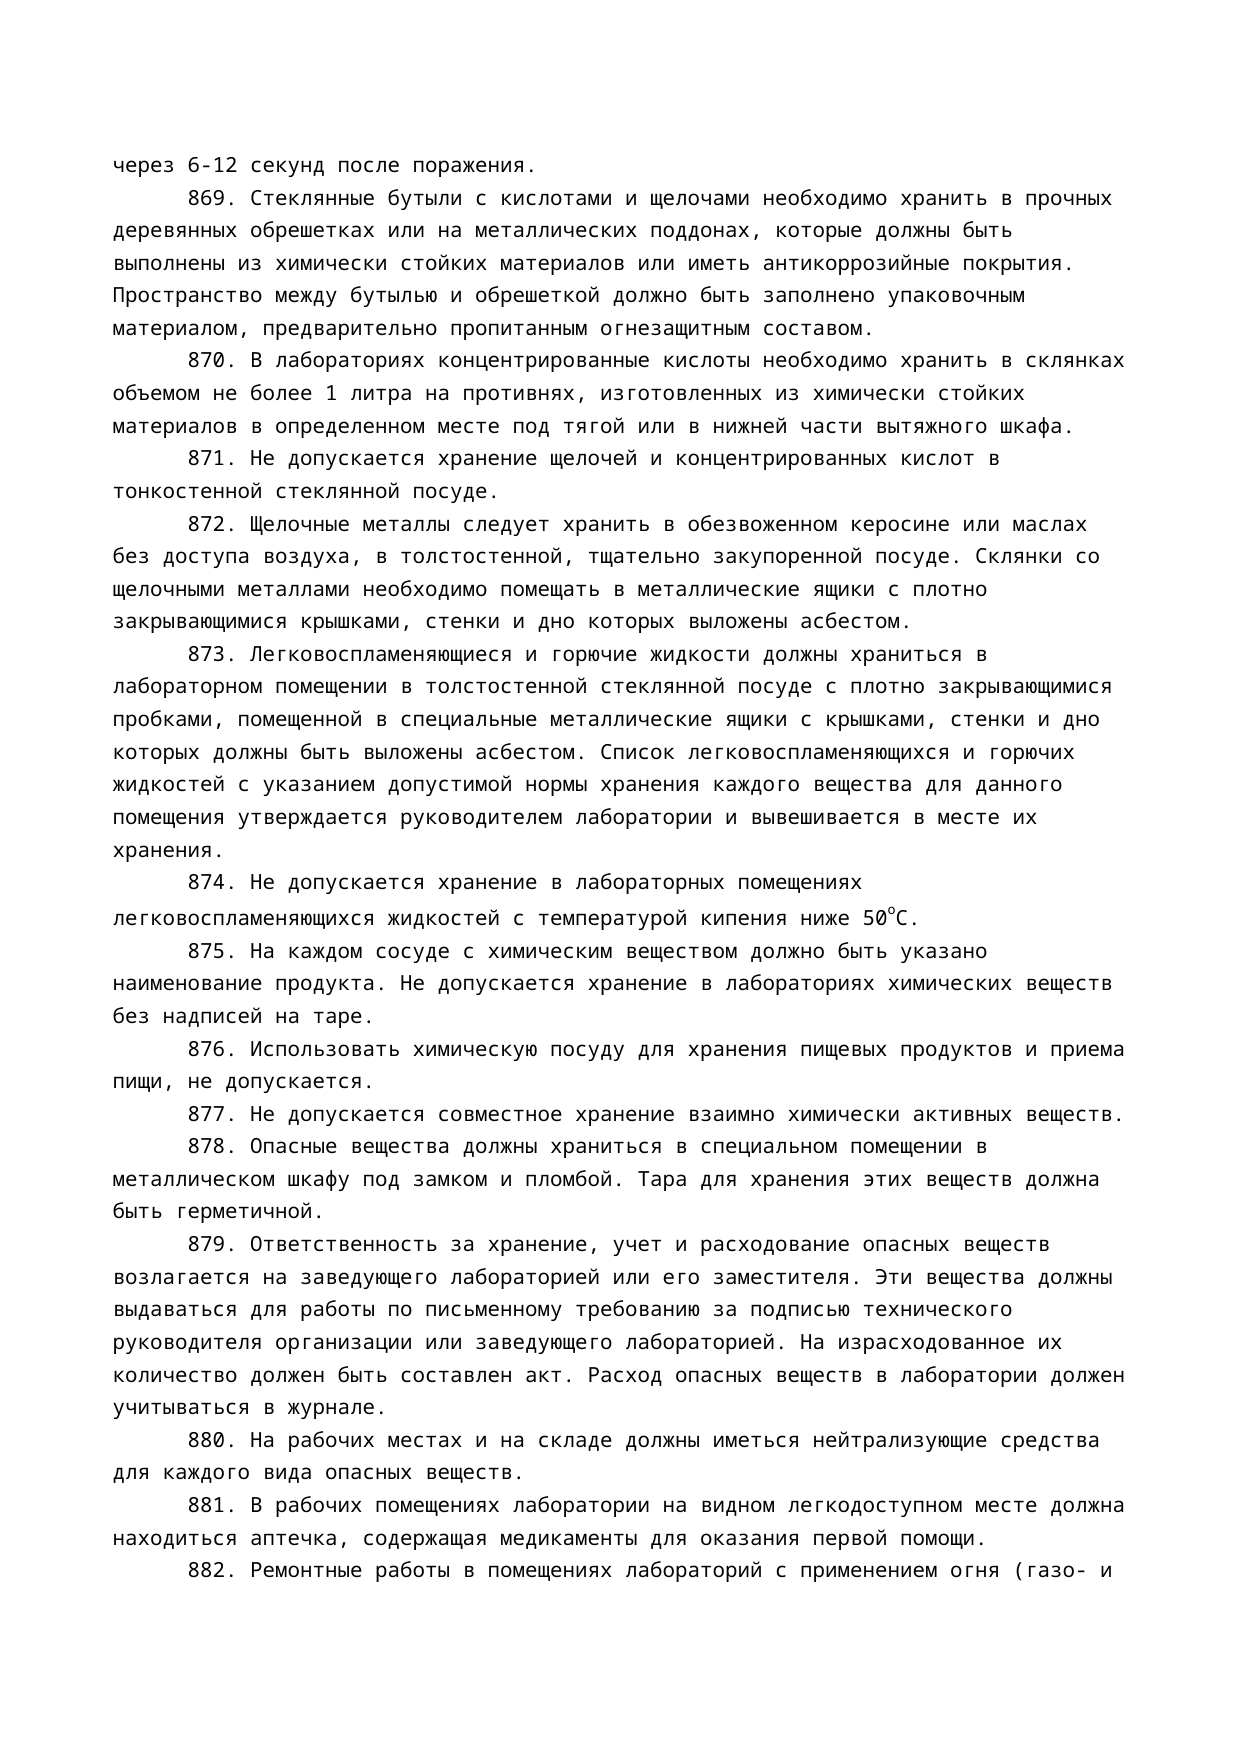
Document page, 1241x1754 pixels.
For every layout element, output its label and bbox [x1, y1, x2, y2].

text [112, 150, 1128, 1584]
